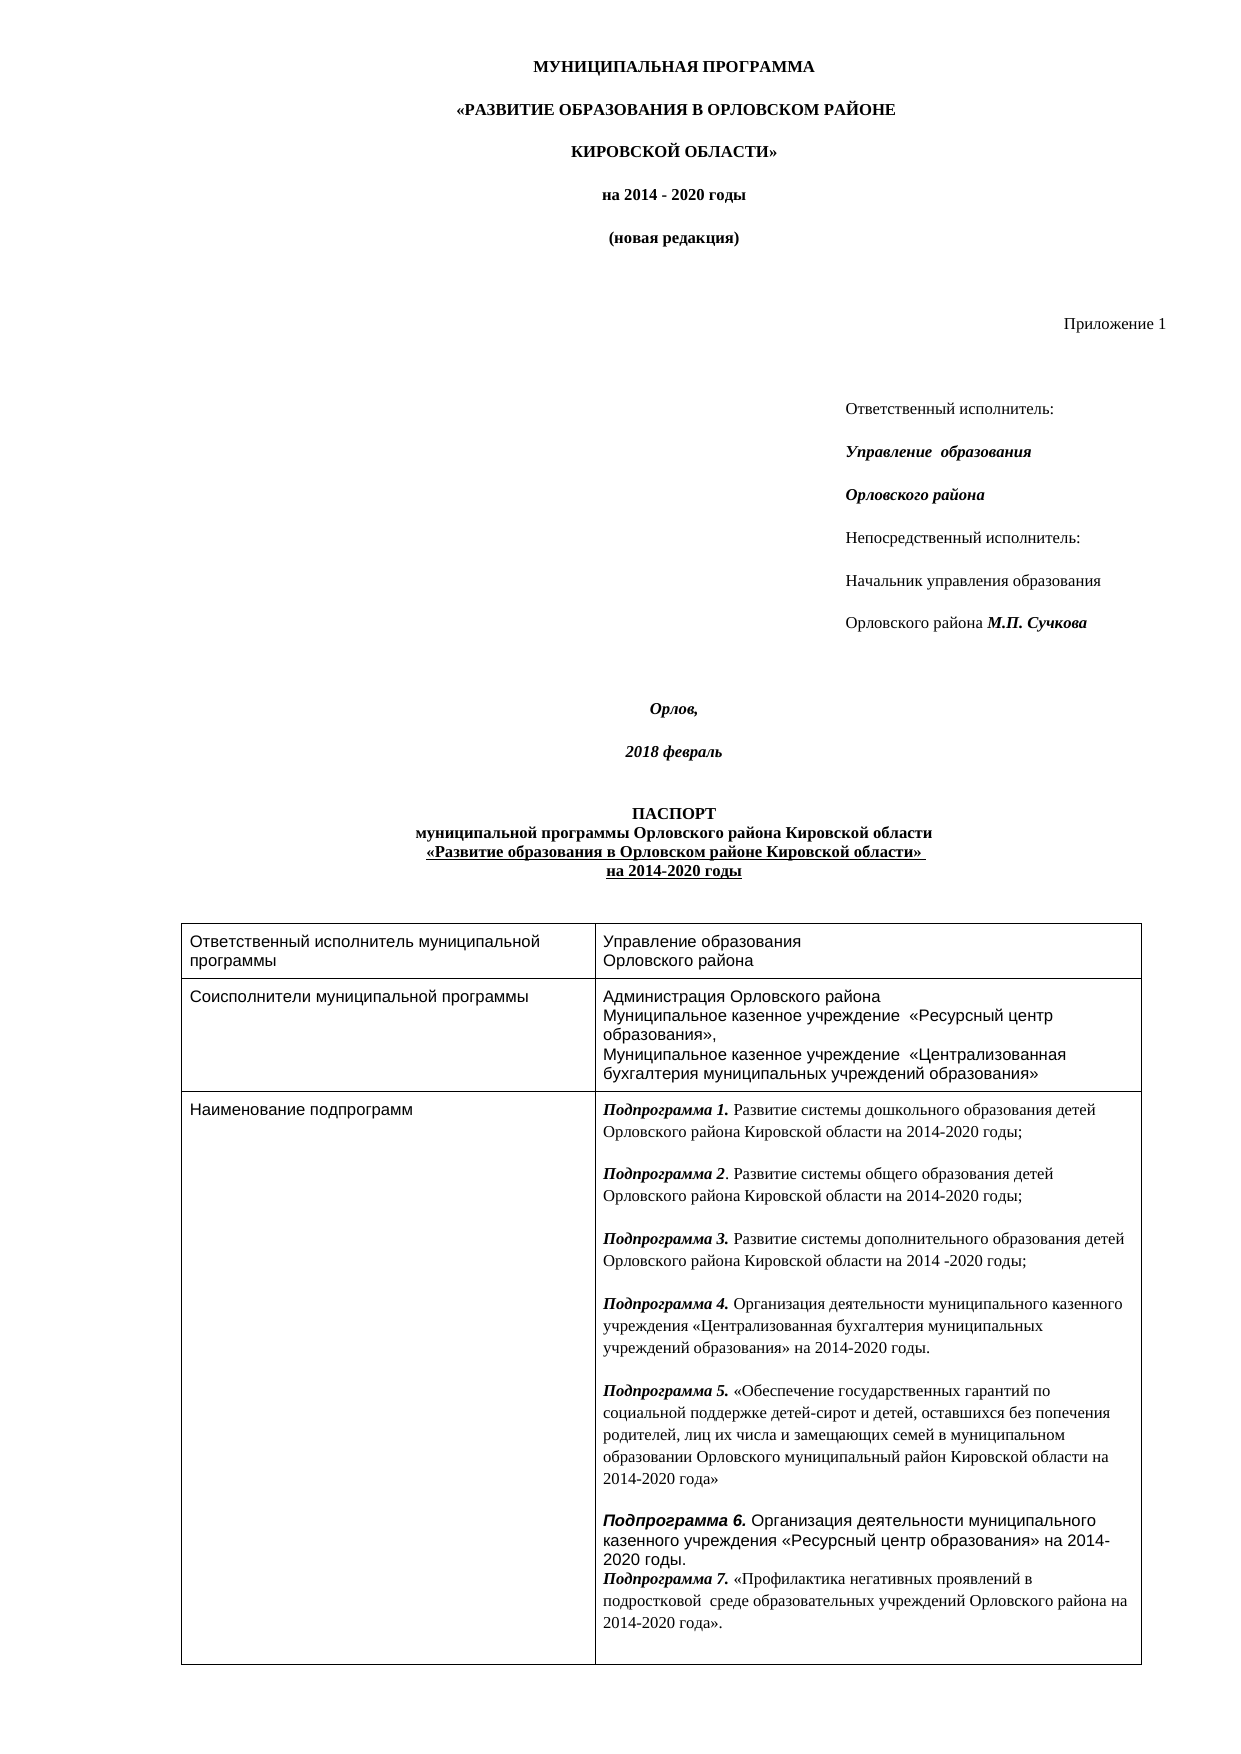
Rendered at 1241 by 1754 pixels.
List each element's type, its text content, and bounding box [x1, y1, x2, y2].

text Орловского района [845, 485, 1166, 504]
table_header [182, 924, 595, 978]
text «РАЗВИТИЕ ОБРАЗОВАНИЯ В ОРЛОВСКОМ РАЙОНЕ [182, 99, 1166, 118]
text Орлов, [182, 699, 1166, 718]
text ПАСПОРТ [182, 803, 1166, 823]
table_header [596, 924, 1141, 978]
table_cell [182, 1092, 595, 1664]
text 2018 февраль [182, 742, 1166, 761]
text муниципальной программы Орловского района Кировской области [182, 823, 1166, 842]
text Ответственный исполнитель: [845, 399, 1166, 418]
text (новая редакция) [182, 228, 1166, 247]
text Приложение 1 [650, 313, 1166, 333]
text на 2014 - 2020 годы [182, 185, 1166, 204]
text МУНИЦИПАЛЬНАЯ ПРОГРАММА [182, 57, 1166, 76]
text «Развитие образования в Орловском районе Кировской области» [182, 842, 1166, 861]
text Управление образования [845, 442, 1166, 461]
text Начальник управления образования [845, 570, 1166, 589]
text Орловского района М.П. Сучкова [845, 613, 1166, 632]
text на 2014-2020 годы [182, 861, 1166, 880]
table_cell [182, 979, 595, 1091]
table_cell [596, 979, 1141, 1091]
text Непосредственный исполнитель: [845, 527, 1166, 547]
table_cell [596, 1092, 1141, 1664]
text КИРОВСКОЙ ОБЛАСТИ» [182, 142, 1166, 161]
